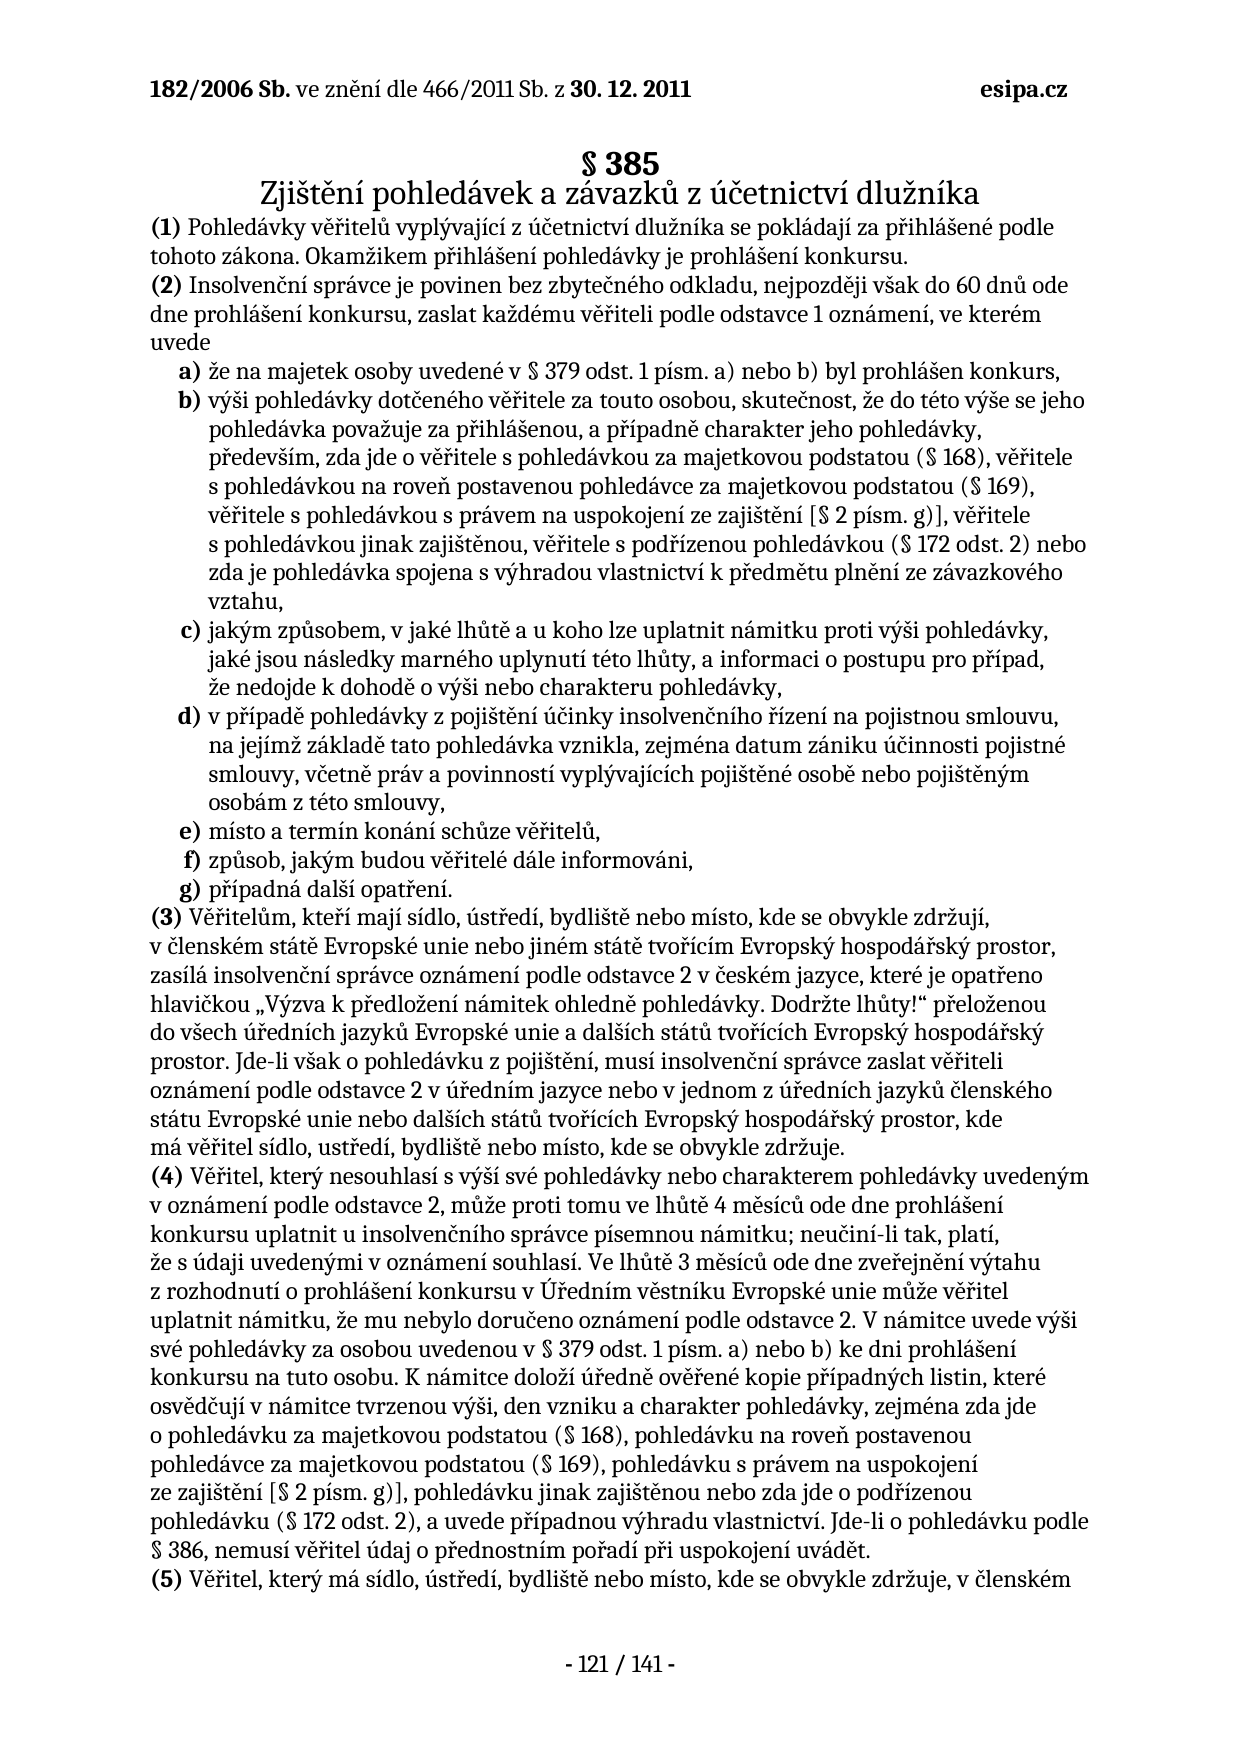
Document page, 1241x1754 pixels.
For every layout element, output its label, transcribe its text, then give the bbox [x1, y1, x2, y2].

text (2) Insolvenční správce je povinen bez zbytečného odkladu, nejpozději však do 60 dnů ode dne prohlášení konkursu, zaslat každému věřiteli podle odstavce 1 oznámení, ve kterém uvede [150, 271, 1090, 357]
text (3) Věřitelům, kteří mají sídlo, ústředí, bydliště nebo místo, kde se obvykle zdržují, v členském státě Evropské unie nebo jiném státě tvořícím Evropský hospodářský prostor, zasílá insolvenční správce oznámení podle odstavce 2 v českém jazyce, které je opatřeno hlavičkou „Výzva k předložení námitek ohledně pohledávky. Dodržte lhůty!“ přeloženou do všech úředních jazyků Evropské unie a dalších států tvořících Evropský hospodářský prostor. Jde-li však o pohledávku z pojištění, musí insolvenční správce zaslat věřiteli oznámení podle odstavce 2 v úředním jazyce nebo v jednom z úředních jazyků členského státu Evropské unie nebo dalších států tvořících Evropský hospodářský prostor, kde má věřitel sídlo, ustředí, bydliště nebo místo, kde se obvykle zdržuje. [150, 903, 1090, 1162]
subtitle § 385 -Zjištění pohledávek a závazků z účetnictví dlužníka [150, 150, 1090, 213]
text f) způsob, jakým budou věřitelé dále informováni, [150, 846, 1090, 874]
text (4) Věřitel, který nesouhlasí s výší své pohledávky nebo charakterem pohledávky uvedeným v oznámení podle odstavce 2, může proti tomu ve lhůtě 4 měsíců ode dne prohlášení konkursu uplatnit u insolvenčního správce písemnou námitku; neučiní-li tak, platí, že s údaji uvedenými v oznámení souhlasí. Ve lhůtě 3 měsíců ode dne zveřejnění výtahu z rozhodnutí o prohlášení konkursu v Úředním věstníku Evropské unie může věřitel uplatnit námitku, že mu nebylo doručeno oznámení podle odstavce 2. V námitce uvede výši své pohledávky za osobou uvedenou v § 379 odst. 1 písm. a) nebo b) ke dni prohlášení konkursu na tuto osobu. K námitce doloží úředně ověřené kopie případných listin, které osvědčují v námitce tvrzenou výši, den vzniku a charakter pohledávky, zejména zda jde o pohledávku za majetkovou podstatou (§ 168), pohledávku na roveň postavenou pohledávce za majetkovou podstatou (§ 169), pohledávku s právem na uspokojení ze zajištění [§ 2 písm. g)], pohledávku jinak zajištěnou nebo zda jde o podřízenou pohledávku (§ 172 odst. 2), a uvede případnou výhradu vlastnictví. Jde-li o pohledávku podle § 386, nemusí věřitel údaj o přednostním pořadí při uspokojení uvádět. [150, 1162, 1090, 1564]
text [150, 1564, 1090, 1593]
text b) výši pohledávky dotčeného věřitele za touto osobou, skutečnost, že do této výše se jeho pohledávka považuje za přihlášenou, a případně charakter jeho pohledávky, především, zda jde o věřitele s pohledávkou za majetkovou podstatou (§ 168), věřitele s pohledávkou na roveň postavenou pohledávce za majetkovou podstatou (§ 169), věřitele s pohledávkou s právem na uspokojení ze zajištění [§ 2 písm. g)], věřitele s pohledávkou jinak zajištěnou, věřitele s podřízenou pohledávkou (§ 172 odst. 2) nebo zda je pohledávka spojena s výhradou vlastnictví k předmětu plnění ze závazkového vztahu, [150, 386, 1090, 616]
text a) že na majetek osoby uvedené v § 379 odst. 1 písm. a) nebo b) byl prohlášen konkurs, [150, 357, 1090, 386]
text d) v případě pohledávky z pojištění účinky insolvenčního řízení na pojistnou smlouvu, na jejímž základě tato pohledávka vznikla, zejména datum zániku účinnosti pojistné smlouvy, včetně práv a povinností vyplývajících pojištěné osobě nebo pojištěným osobám z této smlouvy, [150, 702, 1090, 817]
text (1) Pohledávky věřitelů vyplývající z účetnictví dlužníka se pokládají za přihlášené podle tohoto zákona. Okamžikem přihlášení pohledávky je prohlášení konkursu. [150, 213, 1090, 271]
text c) jakým způsobem, v jaké lhůtě a u koho lze uplatnit námitku proti výši pohledávky, jaké jsou následky marného uplynutí této lhůty, a informaci o postupu pro případ, že nedojde k dohodě o výši nebo charakteru pohledávky, [150, 616, 1090, 702]
text g) případná další opatření. [150, 874, 1090, 903]
text e) místo a termín konání schůze věřitelů, [150, 817, 1090, 846]
